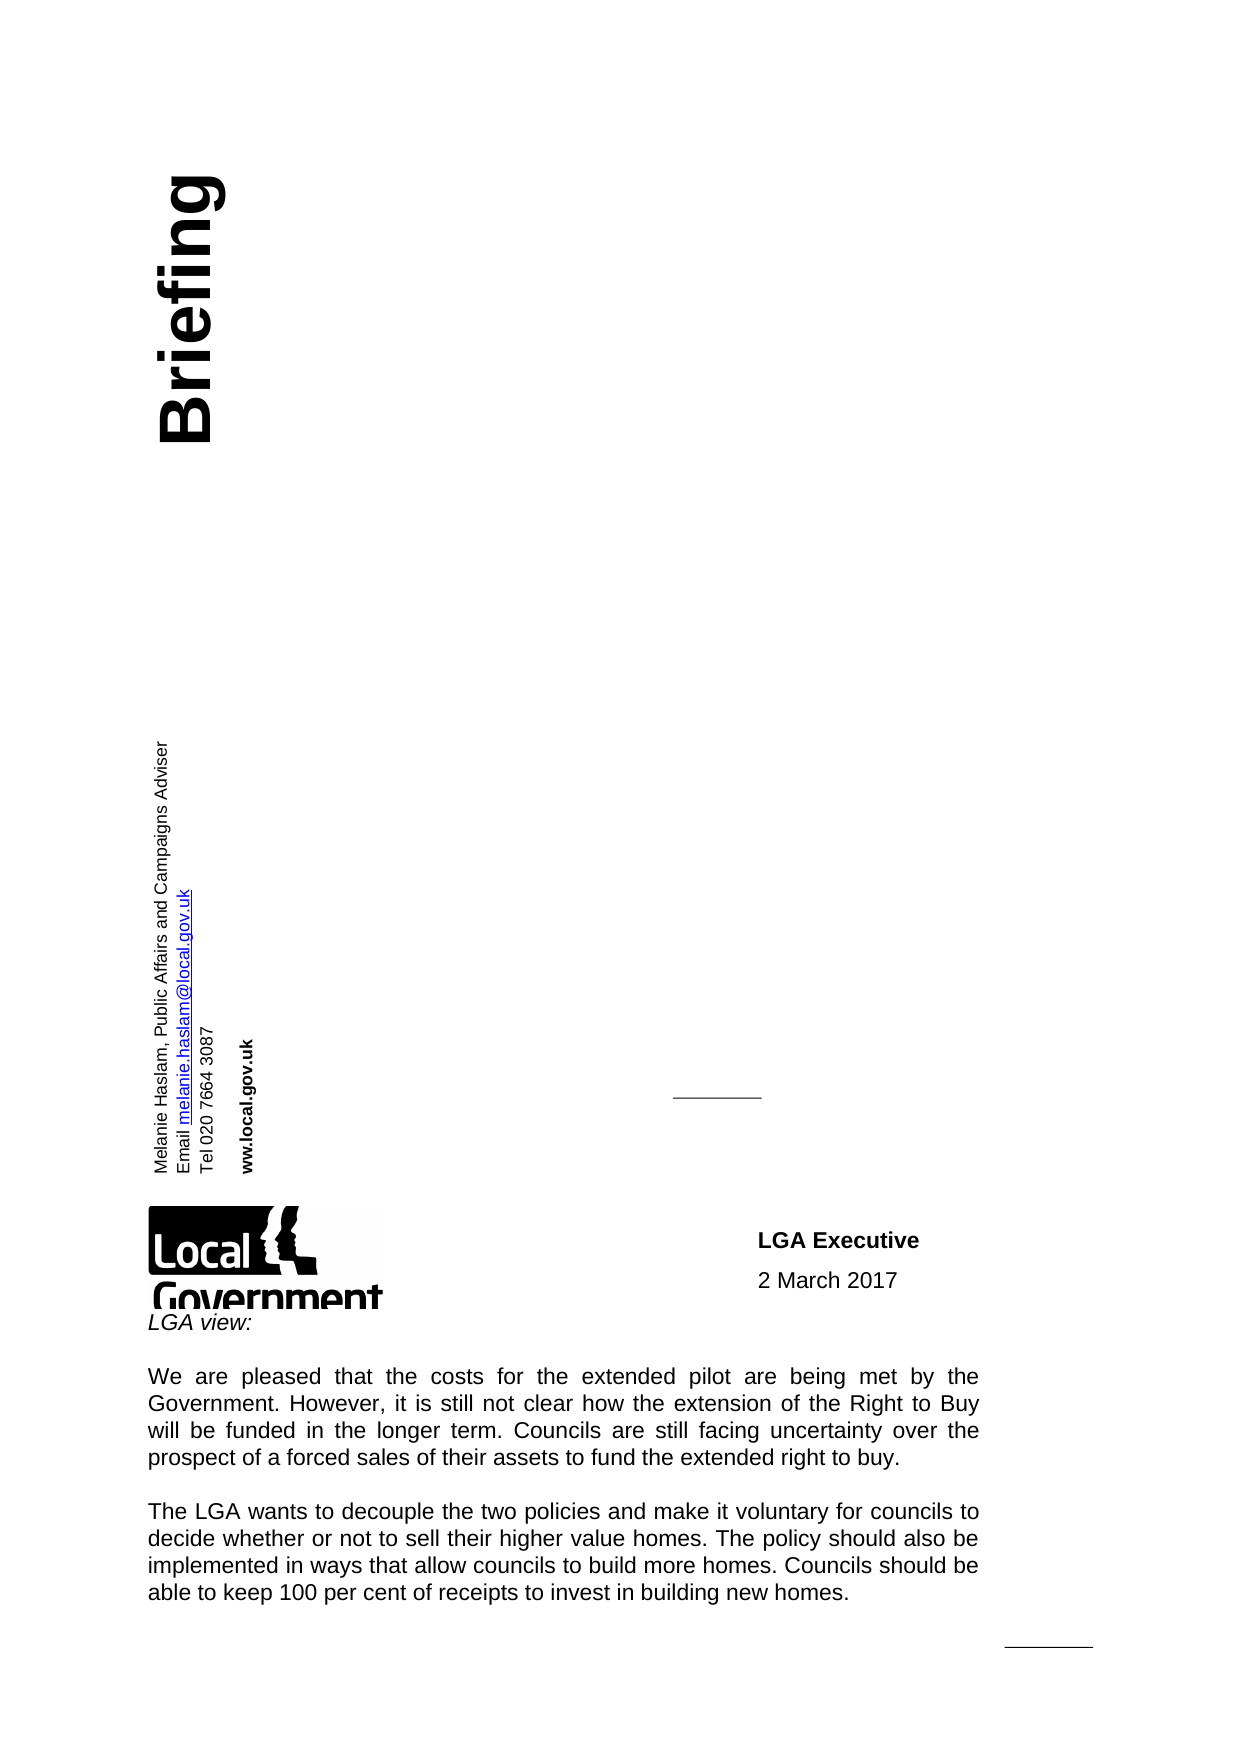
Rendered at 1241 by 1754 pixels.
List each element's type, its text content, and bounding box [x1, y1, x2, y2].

text The LGA wants to decouple the two policies and make it voluntary for councils to decide whether or not to sell their higher value homes. The policy should also be implemented in ways that allow councils to build more homes. Councils should be able to keep 100 per cent of receipts to invest in building new homes. [148, 1498, 980, 1606]
text We are pleased that the costs for the extended pilot are being met by the Government. However, it is still not clear how the extension of the Right to Buy will be funded in the longer term. Councils are still facing uncertainty over the prospect of a forced sales of their assets to fund the extended right to buy. [148, 1362, 980, 1471]
text LGA view: [148, 1308, 980, 1335]
picture [148, 1206, 383, 1309]
